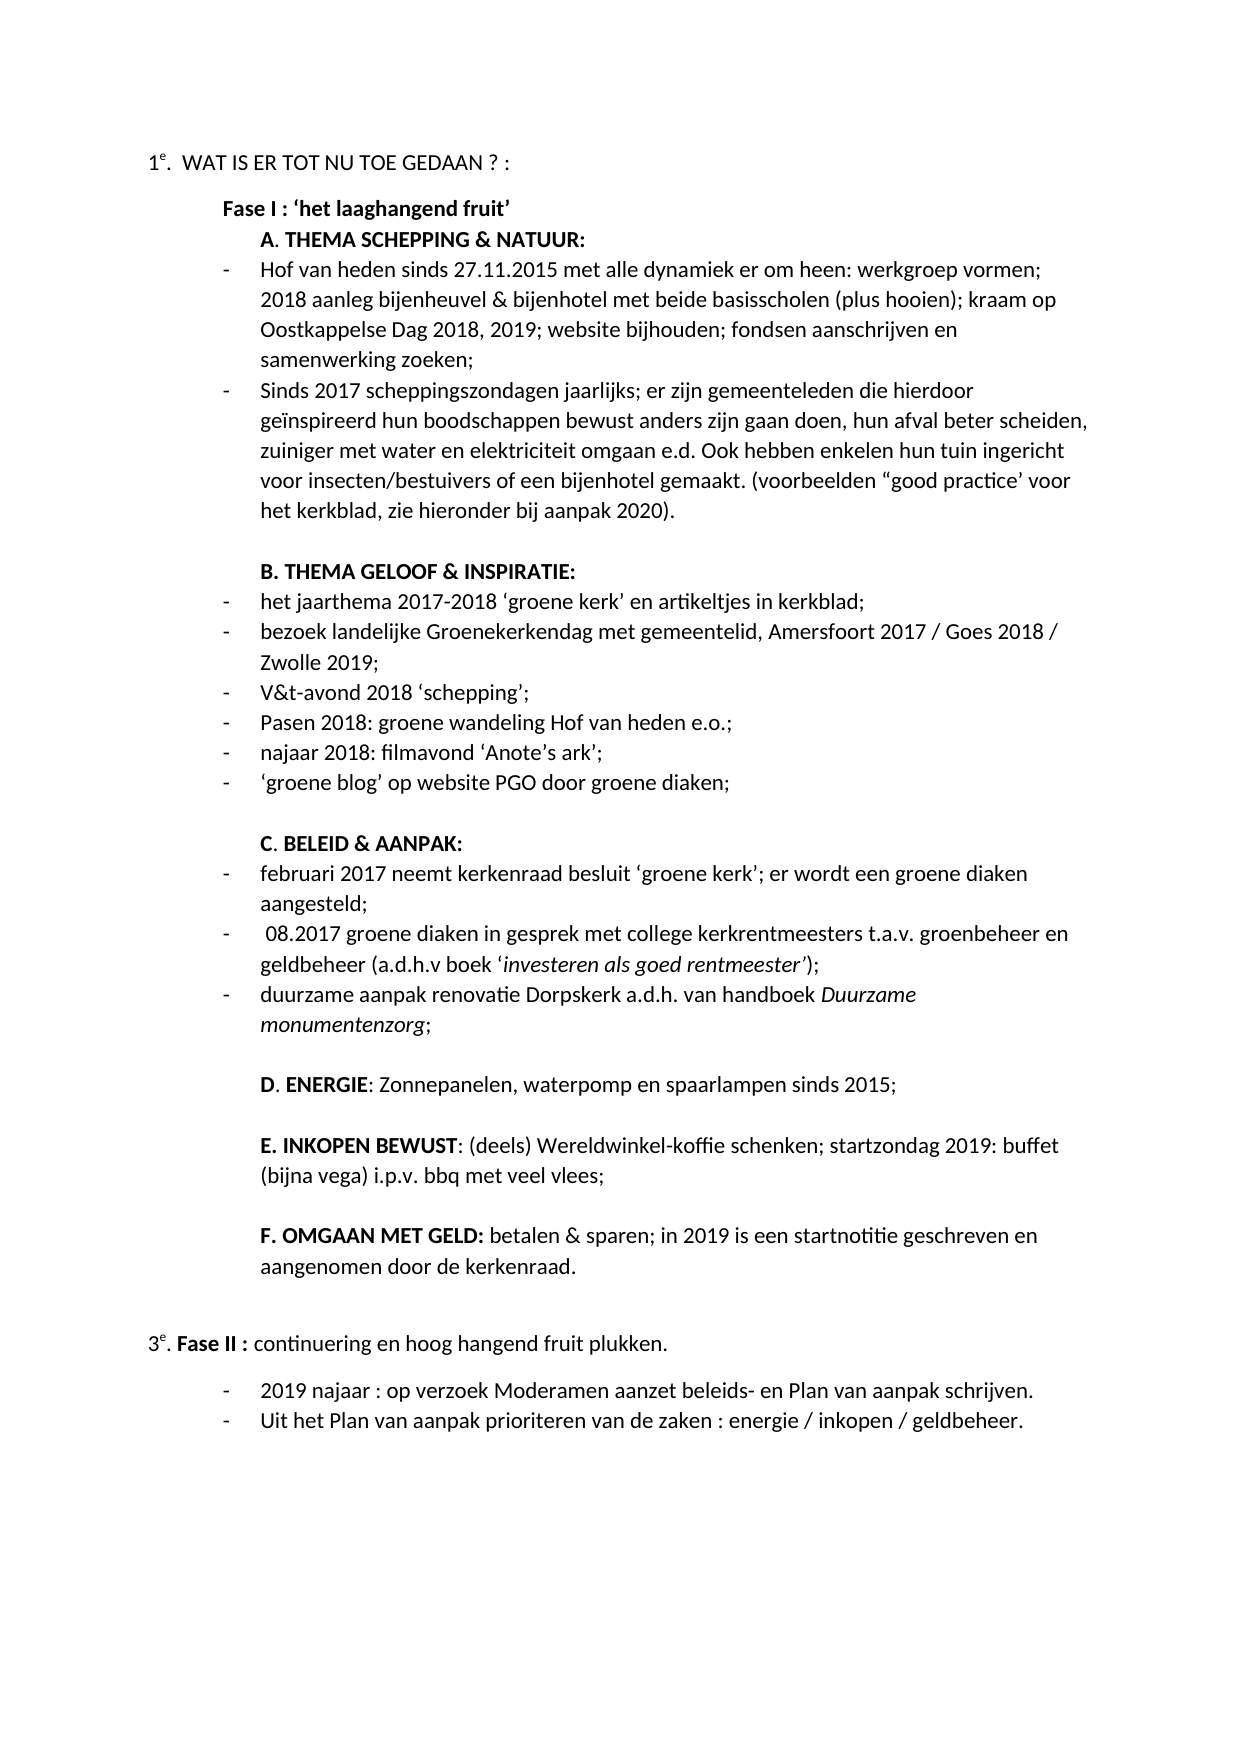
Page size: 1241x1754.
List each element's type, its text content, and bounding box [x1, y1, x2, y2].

list D. ENERGIE: Zonnepanelen, waterpomp en spaarlampen sinds 2015; [260, 1071, 1093, 1098]
list duurzame aanpak renovatie Dorpskerk a.d.h. van handboek Duurzame monumentenzorg; [223, 980, 1093, 1038]
list Uit het Plan van aanpak prioriteren van de zaken : energie / inkopen / geldbeheer. [223, 1406, 1093, 1434]
list Pasen 2018: groene wandeling Hof van heden e.o.; [223, 708, 1093, 736]
list E. INKOPEN BEWUST: (deels) Wereldwinkel-koffie schenken; startzondag 2019: buffet (bijna vega) i.p.v. bbq met veel vlees; [260, 1131, 1093, 1189]
list najaar 2018: filmavond ‘Anote’s ark’; [223, 738, 1093, 766]
list 2019 najaar : op verzoek Moderamen aanzet beleids- en Plan van aanpak schrijven. [223, 1376, 1093, 1404]
list 08.2017 groene diaken in gesprek met college kerkrentmeesters t.a.v. groenbeheer en geldbeheer (a.d.h.v boek ‘investeren als goed rentmeester’); [223, 919, 1093, 978]
list het jaarthema 2017-2018 ‘groene kerk’ en artikeltjes in kerkblad; [223, 587, 1093, 615]
list Sinds 2017 scheppingszondagen jaarlijks; er zijn gemeenteleden die hierdoor geïnspireerd hun boodschappen bewust anders zijn gaan doen, hun afval beter scheiden, zuiniger met water en elektriciteit omgaan e.d. Ook hebben enkelen hun tuin ingericht voor insecten/bestuivers of een bijenhotel gemaakt. (voorbeelden “good practice’ voor het kerkblad, zie hieronder bij aanpak 2020). [223, 376, 1093, 524]
list A. THEMA SCHEPPING & NATUUR: [260, 225, 1093, 253]
text 1e. WAT IS ER TOT NU TOE GEDAAN ? : [148, 148, 1093, 176]
list Hof van heden sinds 27.11.2015 met alle dynamiek er om heen: werkgroep vormen; 2018 aanleg bijenheuvel & bijenhotel met beide basisscholen (plus hooien); kraam op Oostkappelse Dag 2018, 2019; website bijhouden; fondsen aanschrijven en samenwerking zoeken; [223, 255, 1093, 373]
list bezoek landelijke Groenekerkendag met gemeentelid, Amersfoort 2017 / Goes 2018 / Zwolle 2019; [223, 617, 1093, 676]
list C. BELEID & AANPAK: [260, 829, 1093, 857]
list V&t-avond 2018 ‘schepping’; [223, 678, 1093, 706]
list B. THEMA GELOOF & INSPIRATIE: [260, 557, 1093, 585]
list Fase I : ‘het laaghangend fruit’ [223, 194, 1093, 222]
list februari 2017 neemt kerkenraad besluit ‘groene kerk’; er wordt een groene diaken aangesteld; [223, 859, 1093, 917]
text 3e. Fase II : continuering en hoog hangend fruit plukken. [148, 1329, 1093, 1357]
list ‘groene blog’ op website PGO door groene diaken; [223, 768, 1093, 796]
list F. OMGAAN MET GELD: betalen & sparen; in 2019 is een startnotitie geschreven en aangenomen door de kerkenraad. [260, 1222, 1093, 1280]
